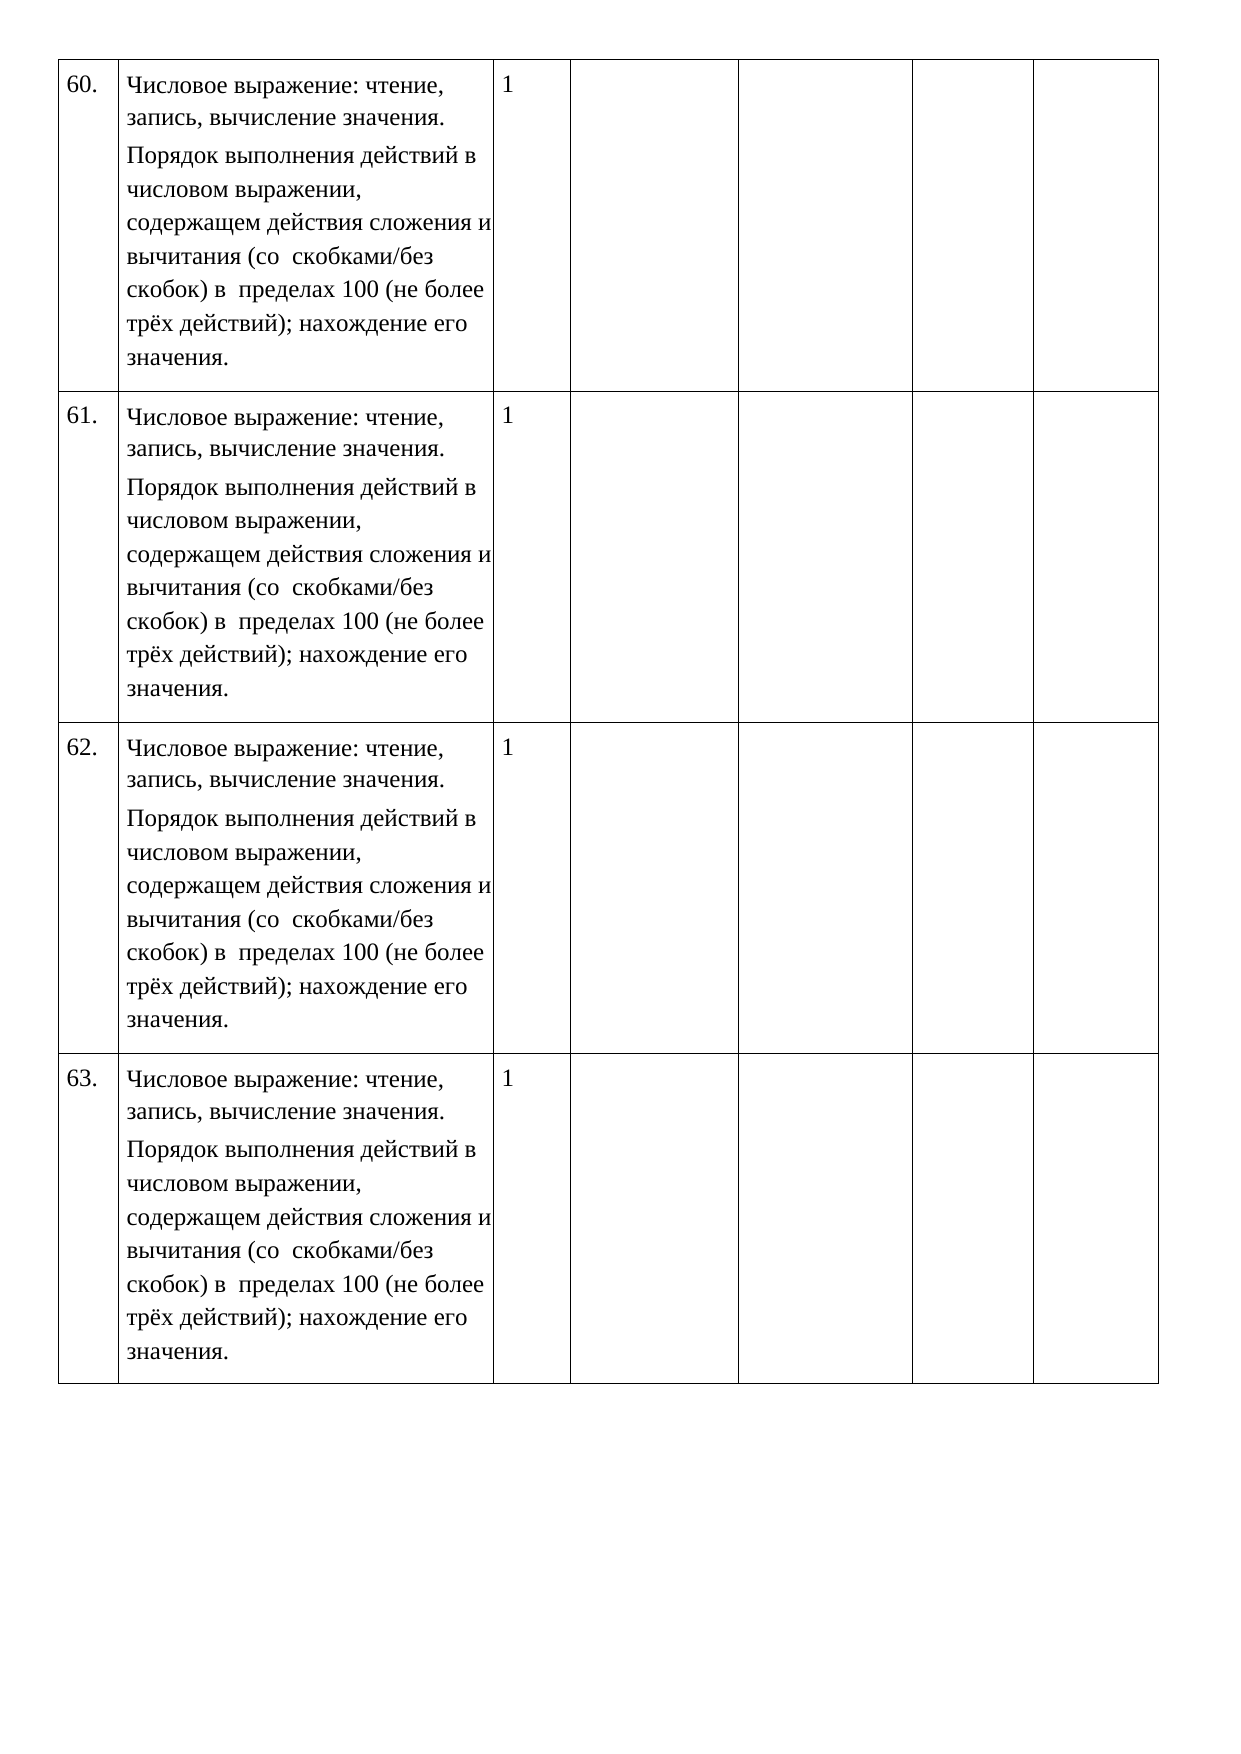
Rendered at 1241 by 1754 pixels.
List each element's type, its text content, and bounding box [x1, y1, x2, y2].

table_header Числовое выражение: чтение, запись, вычисление значения. Порядок выполнения действий в числовом выражении, содержащем действия сложения и вычитания (со скобками/без скобок) в пределах 100 (не более трёх действий); нахождение его значения. [119, 60, 493, 391]
table_header 1 [494, 60, 570, 391]
table_cell 63. [59, 1054, 118, 1383]
table_cell [913, 392, 1033, 722]
table_cell [739, 723, 912, 1053]
table_cell [571, 1054, 738, 1383]
table_header [1034, 60, 1158, 391]
table_header 60. [59, 60, 118, 391]
table_header [571, 60, 738, 391]
table_cell 1 [494, 1054, 570, 1383]
table_cell [913, 1054, 1033, 1383]
table_cell 1 [494, 723, 570, 1053]
table_cell [1034, 723, 1158, 1053]
table_cell [913, 723, 1033, 1053]
table_header [913, 60, 1033, 391]
table_cell [1034, 392, 1158, 722]
table_cell [1034, 1054, 1158, 1383]
table_cell [739, 392, 912, 722]
table_header [739, 60, 912, 391]
table_cell [571, 723, 738, 1053]
table_cell 62. [59, 723, 118, 1053]
table_cell 61. [59, 392, 118, 722]
table_cell [571, 392, 738, 722]
table_cell [739, 1054, 912, 1383]
table_cell 1 [494, 392, 570, 722]
